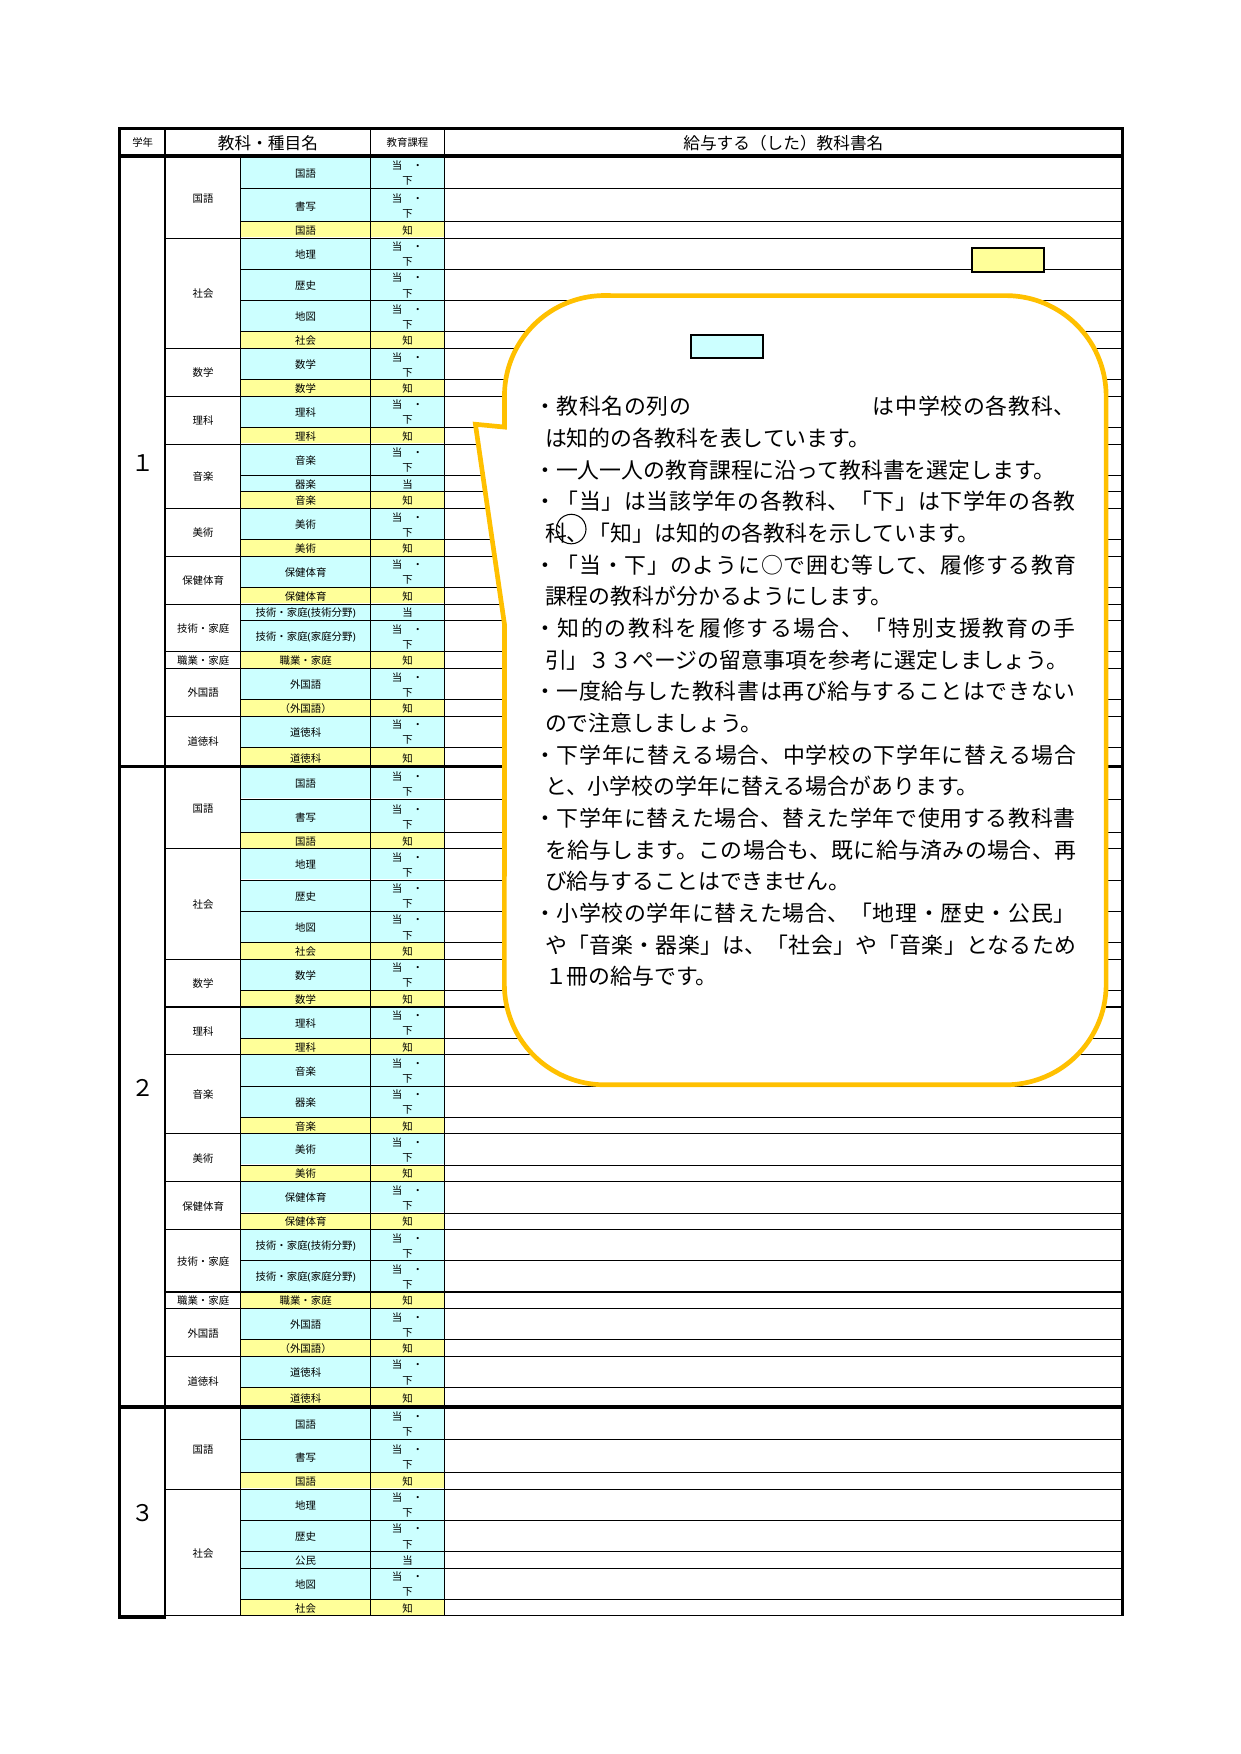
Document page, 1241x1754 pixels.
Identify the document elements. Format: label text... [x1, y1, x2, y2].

table_cell 技術・家庭(技術分野) [241, 605, 370, 620]
table_cell 数学 [241, 960, 370, 990]
table_cell [1109, 912, 1121, 942]
table_cell 数学 [241, 349, 370, 379]
table_cell 社会 [241, 1600, 370, 1615]
table_cell [445, 540, 492, 556]
table_cell 知 [371, 1473, 444, 1488]
table_cell 当 ・ 下 [371, 239, 444, 269]
table_cell 知 [371, 222, 444, 237]
table_cell 技術・家庭 [166, 1230, 240, 1291]
table_cell 音楽 [241, 445, 370, 475]
table_cell 地理 [241, 849, 370, 879]
table_cell [1107, 991, 1121, 1006]
table_cell 道徳科 [166, 1357, 240, 1405]
table_cell [445, 621, 502, 651]
table_cell 当 ・ 下 [371, 301, 444, 331]
table_cell 知 [371, 1600, 444, 1615]
table_cell [1048, 301, 1121, 331]
table_cell 美術 [166, 1134, 240, 1181]
table_cell 当 ・ 下 [371, 1521, 444, 1551]
table_cell 当 ・ 下 [371, 349, 444, 379]
table_cell 当 ・ 下 [371, 557, 444, 587]
table_cell 数学 [241, 380, 370, 396]
table_cell [445, 1166, 1121, 1181]
table_cell 保健体育 [241, 1182, 370, 1212]
table_cell 公民 [241, 1552, 370, 1568]
table_cell [445, 1340, 1121, 1356]
table_cell [445, 800, 502, 832]
table_cell 音楽 [166, 445, 240, 508]
table_cell 理科 [241, 397, 370, 427]
table_cell [445, 222, 1121, 237]
table_cell [1083, 1039, 1121, 1054]
table_cell 理科 [241, 1008, 370, 1038]
table_cell [445, 1409, 1121, 1439]
table_cell [1109, 652, 1121, 668]
table_cell 当 ・ 下 [371, 509, 444, 539]
table_cell 保健体育 [166, 557, 240, 603]
table_cell [445, 1182, 1121, 1212]
table_cell 理科 [241, 428, 370, 443]
table_cell 技術・家庭(技術分野) [241, 1230, 370, 1260]
table_cell 数学 [166, 349, 240, 396]
table_cell [445, 669, 502, 699]
table_cell [445, 1490, 1121, 1520]
table_cell [445, 768, 502, 798]
table_cell [445, 445, 480, 475]
table_cell [445, 605, 501, 620]
table_cell 国語 [166, 158, 240, 237]
table_cell [1109, 960, 1121, 990]
table_cell 書写 [241, 189, 370, 221]
table_cell 道徳科 [241, 1357, 370, 1387]
table_cell ３ [121, 1409, 164, 1615]
table_cell [1098, 349, 1121, 379]
table_cell [1094, 1008, 1121, 1038]
table_cell 技術・家庭 [166, 605, 240, 651]
table_cell 理科 [166, 1008, 240, 1054]
table_cell [1108, 380, 1121, 396]
table_cell [445, 1214, 1121, 1229]
table_cell 地理 [241, 239, 370, 269]
table_cell [445, 349, 512, 379]
table_cell 国語 [241, 1409, 370, 1439]
table_cell 道徳科 [241, 748, 370, 765]
table_cell [445, 652, 502, 668]
table_cell 知 [371, 1293, 444, 1308]
table_cell 道徳科 [166, 717, 240, 765]
table_cell 社会 [241, 332, 370, 348]
table_cell 国語 [241, 768, 370, 798]
table_cell [445, 557, 496, 587]
table_cell 外国語 [241, 669, 370, 699]
table_cell 知 [371, 540, 444, 556]
table_cell [445, 960, 502, 990]
table_cell 知 [371, 332, 444, 348]
table_cell 歴史 [241, 1521, 370, 1551]
table_cell 知 [371, 991, 444, 1006]
table_cell [1109, 943, 1121, 959]
table_cell 社会 [241, 943, 370, 959]
table_cell 当 ・ 下 [371, 912, 444, 942]
table_cell [1109, 492, 1121, 508]
table_cell [445, 239, 1121, 269]
table_cell 地理 [241, 1490, 370, 1520]
table_cell [445, 189, 1121, 221]
table_cell 知 [371, 1388, 444, 1405]
table_cell [445, 748, 502, 765]
table_cell [1109, 605, 1121, 620]
table_cell 当 ・ 下 [371, 1261, 444, 1291]
table_cell 知 [371, 652, 444, 668]
table_cell [1109, 833, 1121, 848]
table_cell 美術 [166, 509, 240, 556]
table_cell 保健体育 [241, 557, 370, 587]
table_cell 職業・家庭 [166, 1293, 240, 1308]
table_cell [1109, 700, 1121, 716]
table_cell [445, 991, 504, 1006]
table_cell [445, 380, 503, 396]
table_cell [1087, 332, 1121, 348]
table_cell 保健体育 [241, 588, 370, 603]
table_cell 技術・家庭(家庭分野) [241, 1261, 370, 1291]
table_cell [445, 1521, 1121, 1551]
table_cell 当 ・ 下 [371, 1569, 444, 1599]
table_cell [445, 833, 502, 848]
table_cell 当 ・ 下 [371, 1440, 444, 1472]
table_cell （外国語） [241, 1340, 370, 1356]
table_cell [1109, 800, 1121, 832]
table_cell 職業・家庭 [241, 1293, 370, 1308]
table_cell 器楽 [241, 1087, 370, 1117]
table_cell [1109, 509, 1121, 539]
table_cell [445, 301, 563, 331]
table_cell [445, 492, 485, 508]
table_cell 当 [371, 476, 444, 491]
table_cell 社会 [166, 239, 240, 348]
table_cell [445, 1600, 1121, 1615]
table_cell 知 [371, 492, 444, 508]
table_cell [445, 849, 502, 879]
table_cell [445, 1473, 1121, 1488]
table_cell [1109, 717, 1121, 747]
table_cell [445, 158, 1121, 188]
table_cell 国語 [241, 833, 370, 848]
table_cell 知 [371, 380, 444, 396]
table_cell [445, 270, 1121, 300]
table_cell [1109, 881, 1121, 911]
table_cell 保健体育 [241, 1214, 370, 1229]
table_cell 国語 [166, 768, 240, 848]
table_cell 数学 [241, 991, 370, 1006]
table_cell [445, 476, 482, 491]
table_cell [445, 1552, 1121, 1568]
table_cell 学年 [121, 130, 164, 154]
table_cell [445, 1388, 1121, 1405]
table_cell [1109, 669, 1121, 699]
table_cell 歴史 [241, 881, 370, 911]
table_cell 美術 [241, 1134, 370, 1164]
table_cell 美術 [241, 540, 370, 556]
table_cell [445, 397, 502, 427]
table_cell [1109, 768, 1121, 798]
table_cell [445, 1087, 1121, 1117]
table_cell 技術・家庭(家庭分野) [241, 621, 370, 651]
table_cell 当 ・ 下 [371, 669, 444, 699]
table_cell 当 ・ 下 [371, 189, 444, 221]
table_cell 当 ・ 下 [371, 1055, 444, 1086]
table_cell [445, 1118, 1121, 1133]
table_cell 当 ・ 下 [371, 960, 444, 990]
table_cell [445, 509, 489, 539]
table_cell 歴史 [241, 270, 370, 300]
table_cell 当 ・ 下 [371, 1357, 444, 1387]
table_cell 知 [371, 1039, 444, 1054]
table_cell 知 [371, 700, 444, 716]
table_cell 知 [371, 943, 444, 959]
table_cell 音楽 [241, 1055, 370, 1086]
table_cell 当 ・ 下 [371, 1409, 444, 1439]
table_cell [1109, 557, 1121, 587]
table_cell 当 ・ 下 [371, 1134, 444, 1164]
table_cell 美術 [241, 509, 370, 539]
table_cell 道徳科 [241, 1388, 370, 1405]
table_cell 理科 [166, 397, 240, 443]
table_cell 当 ・ 下 [371, 800, 444, 832]
table_cell 職業・家庭 [241, 652, 370, 668]
table_cell 教科・種目名 [166, 130, 370, 154]
table_cell [1109, 476, 1121, 491]
table_cell [1109, 445, 1121, 475]
table_cell 外国語 [241, 1309, 370, 1339]
table_cell 当 ・ 下 [371, 1087, 444, 1117]
table_cell 当 ・ 下 [371, 849, 444, 879]
table_cell 当 ・ 下 [371, 158, 444, 188]
table_cell １ [121, 158, 164, 765]
table_cell 当 ・ 下 [371, 1490, 444, 1520]
table_cell 知 [371, 428, 444, 443]
table_cell 知 [371, 748, 444, 765]
table_cell [1109, 621, 1121, 651]
table_cell [445, 1230, 1121, 1260]
table_cell [445, 1440, 1121, 1472]
table_cell 国語 [241, 222, 370, 237]
table_cell 地図 [241, 301, 370, 331]
table_cell 当 ・ 下 [371, 1230, 444, 1260]
table_cell 当 ・ 下 [371, 1008, 444, 1038]
table_cell [1109, 397, 1121, 427]
table_cell 当 ・ 下 [371, 621, 444, 651]
table_cell 当 ・ 下 [371, 270, 444, 300]
table_cell 当 ・ 下 [371, 445, 444, 475]
table_cell [445, 943, 502, 959]
table_cell 当 [371, 1552, 444, 1568]
table_cell 書写 [241, 800, 370, 832]
table_cell 知 [371, 1166, 444, 1181]
table_cell 知 [371, 1340, 444, 1356]
table_cell [1109, 588, 1121, 603]
table_cell 美術 [241, 1166, 370, 1181]
table_cell [445, 1134, 1121, 1164]
table_cell [1109, 849, 1121, 879]
table_cell 書写 [241, 1440, 370, 1472]
table_cell [445, 912, 502, 942]
table_cell 外国語 [166, 1309, 240, 1356]
table_cell [445, 1039, 528, 1054]
table_cell 当 ・ 下 [371, 768, 444, 798]
table_cell 器楽 [241, 476, 370, 491]
table_cell 数学 [166, 960, 240, 1006]
table_cell 国語 [241, 158, 370, 188]
table_cell [445, 1008, 516, 1038]
table_cell [445, 717, 502, 747]
table_cell 教育課程 [371, 130, 444, 154]
table_cell [445, 428, 475, 443]
table_cell [445, 1569, 1121, 1599]
table_cell [445, 1293, 1121, 1308]
table_cell 当 ・ 下 [371, 1309, 444, 1339]
table_cell 地図 [241, 912, 370, 942]
table_cell 理科 [241, 1039, 370, 1054]
table_cell 当 ・ 下 [371, 881, 444, 911]
table_cell 職業・家庭 [166, 652, 240, 668]
table_cell [445, 1055, 583, 1086]
table_cell 社会 [166, 1490, 240, 1615]
table_cell 知 [371, 1214, 444, 1229]
table_cell 音楽 [241, 1118, 370, 1133]
table_cell 国語 [241, 1473, 370, 1488]
table_cell [445, 588, 498, 603]
table_cell 当 ・ 下 [371, 397, 444, 427]
table_cell ２ [121, 768, 164, 1405]
table_cell 当 ・ 下 [371, 1182, 444, 1212]
table_cell 保健体育 [166, 1182, 240, 1229]
table_cell [1109, 748, 1121, 765]
table_cell 給与する（した）教科書名 [445, 130, 1121, 154]
table_cell 音楽 [166, 1055, 240, 1133]
table_cell 知 [371, 588, 444, 603]
table_cell 社会 [166, 849, 240, 959]
table_cell 当 ・ 下 [371, 717, 444, 747]
table_cell [445, 1261, 1121, 1291]
table_cell 当 [371, 605, 444, 620]
table_cell （外国語） [241, 700, 370, 716]
table_cell [1109, 540, 1121, 556]
table_cell [1027, 1055, 1121, 1086]
table_cell 知 [371, 833, 444, 848]
table_cell [1109, 428, 1121, 443]
table_cell 道徳科 [241, 717, 370, 747]
table_cell [445, 1357, 1121, 1387]
table_cell [445, 1309, 1121, 1339]
table_cell 国語 [166, 1409, 240, 1488]
table_cell [445, 881, 502, 911]
table_cell 知 [371, 1118, 444, 1133]
table_cell [445, 332, 523, 348]
table_cell 外国語 [166, 669, 240, 716]
table_cell [445, 700, 502, 716]
table_cell 音楽 [241, 492, 370, 508]
table_cell 地図 [241, 1569, 370, 1599]
